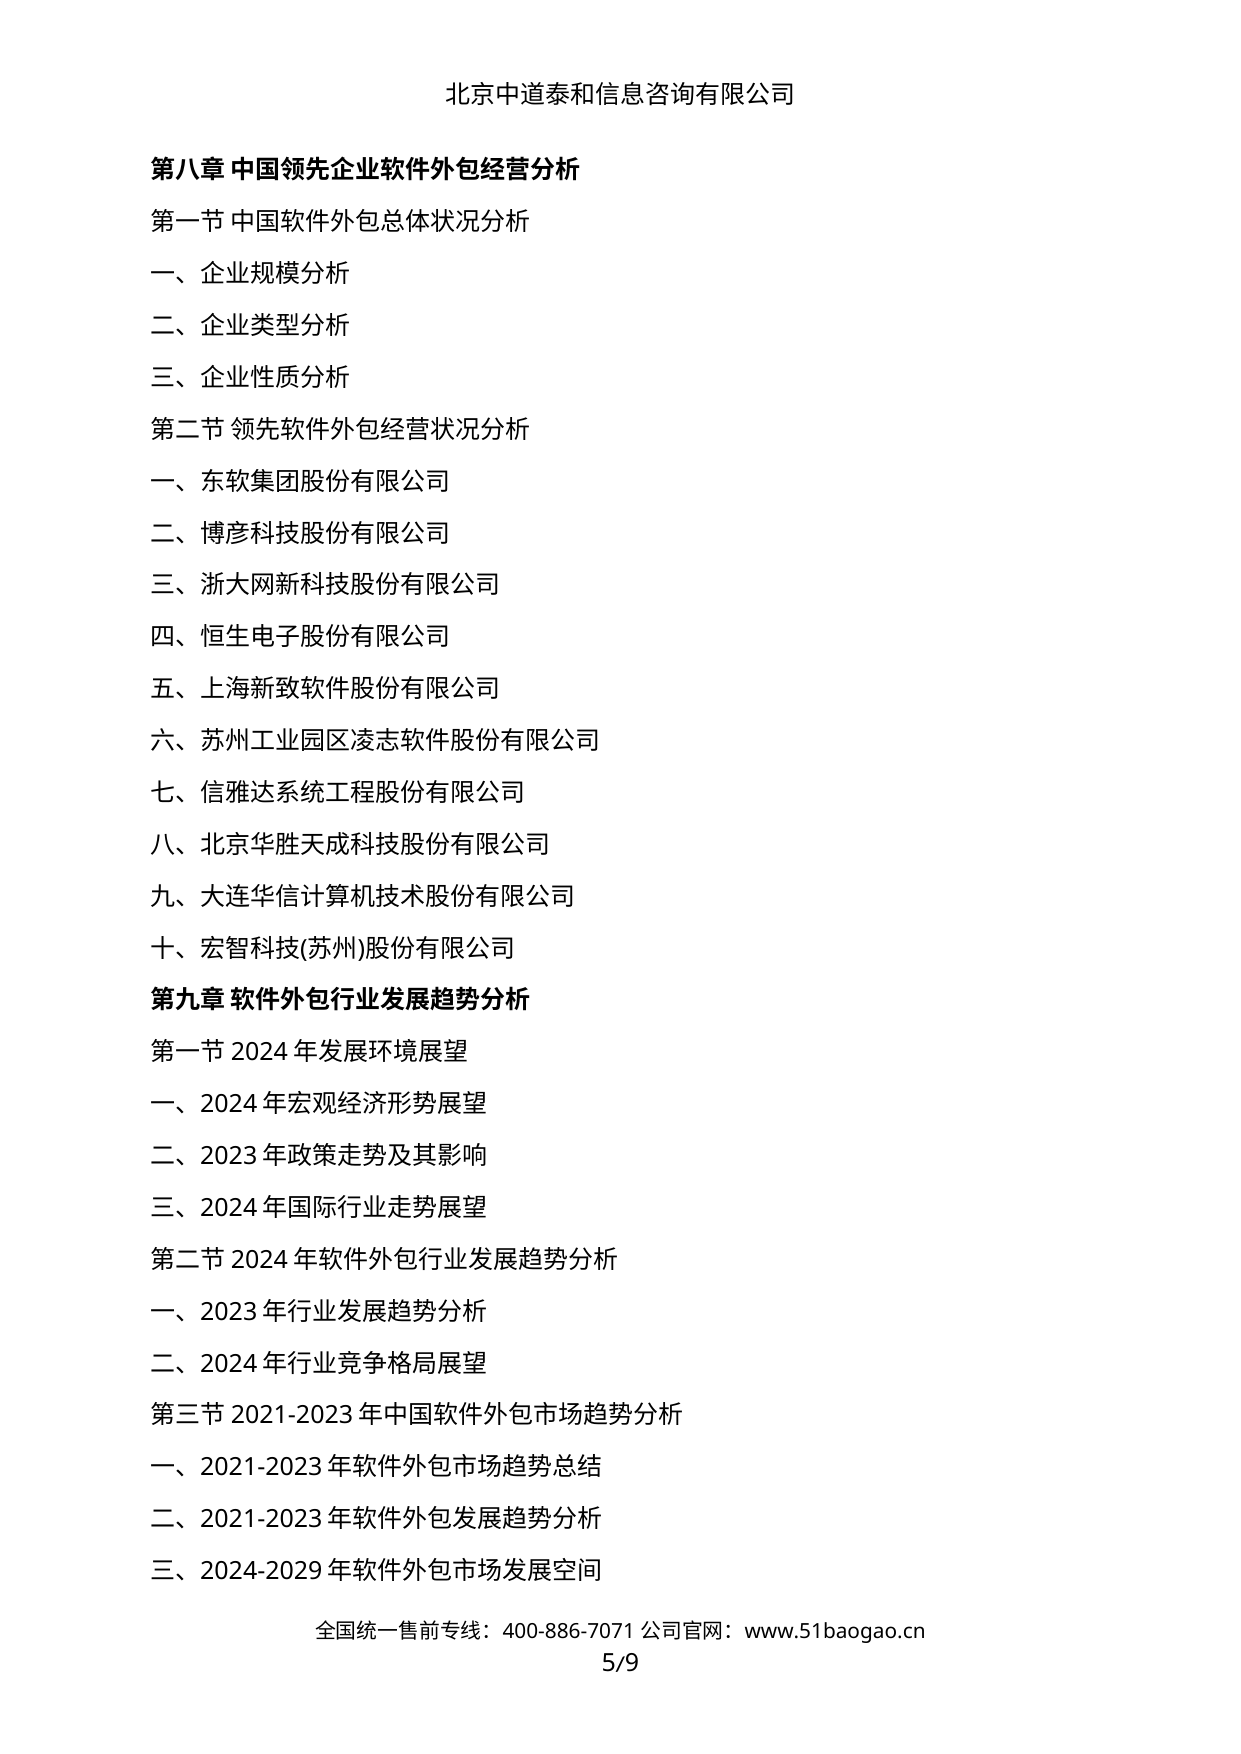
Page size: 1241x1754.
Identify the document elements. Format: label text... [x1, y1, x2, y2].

text 二、2024年行业竞争格局展望 [150, 1343, 1090, 1379]
text 一、2021-2023年软件外包市场趋势总结 [150, 1447, 1090, 1483]
text 六、苏州工业园区凌志软件股份有限公司 [150, 721, 1090, 757]
text 五、上海新致软件股份有限公司 [150, 669, 1090, 705]
text 二、2021-2023年软件外包发展趋势分析 [150, 1499, 1090, 1535]
text 四、恒生电子股份有限公司 [150, 617, 1090, 653]
text 一、2024年宏观经济形势展望 [150, 1084, 1090, 1120]
text 三、2024-2029年软件外包市场发展空间 [150, 1551, 1090, 1587]
text 八、北京华胜天成科技股份有限公司 [150, 824, 1090, 861]
text 十、宏智科技(苏州)股份有限公司 [150, 928, 1090, 964]
text 第二节 领先软件外包经营状况分析 [150, 409, 1090, 446]
text 第一节 中国软件外包总体状况分析 [150, 202, 1090, 238]
text 三、企业性质分析 [150, 357, 1090, 394]
text 第八章 中国领先企业软件外包经营分析 [150, 150, 1090, 186]
text 三、2024年国际行业走势展望 [150, 1187, 1090, 1224]
text 三、浙大网新科技股份有限公司 [150, 565, 1090, 601]
text 二、2023年政策走势及其影响 [150, 1136, 1090, 1172]
text 一、企业规模分析 [150, 254, 1090, 290]
text 第三节 2021-2023年中国软件外包市场趋势分析 [150, 1395, 1090, 1431]
text 九、大连华信计算机技术股份有限公司 [150, 876, 1090, 912]
text 二、博彦科技股份有限公司 [150, 513, 1090, 549]
text 七、信雅达系统工程股份有限公司 [150, 772, 1090, 809]
text 一、东软集团股份有限公司 [150, 461, 1090, 497]
text 第一节 2024年发展环境展望 [150, 1032, 1090, 1068]
text 二、企业类型分析 [150, 306, 1090, 342]
text 第九章 软件外包行业发展趋势分析 [150, 980, 1090, 1016]
text 第二节 2024年软件外包行业发展趋势分析 [150, 1239, 1090, 1276]
text 一、2023年行业发展趋势分析 [150, 1291, 1090, 1327]
